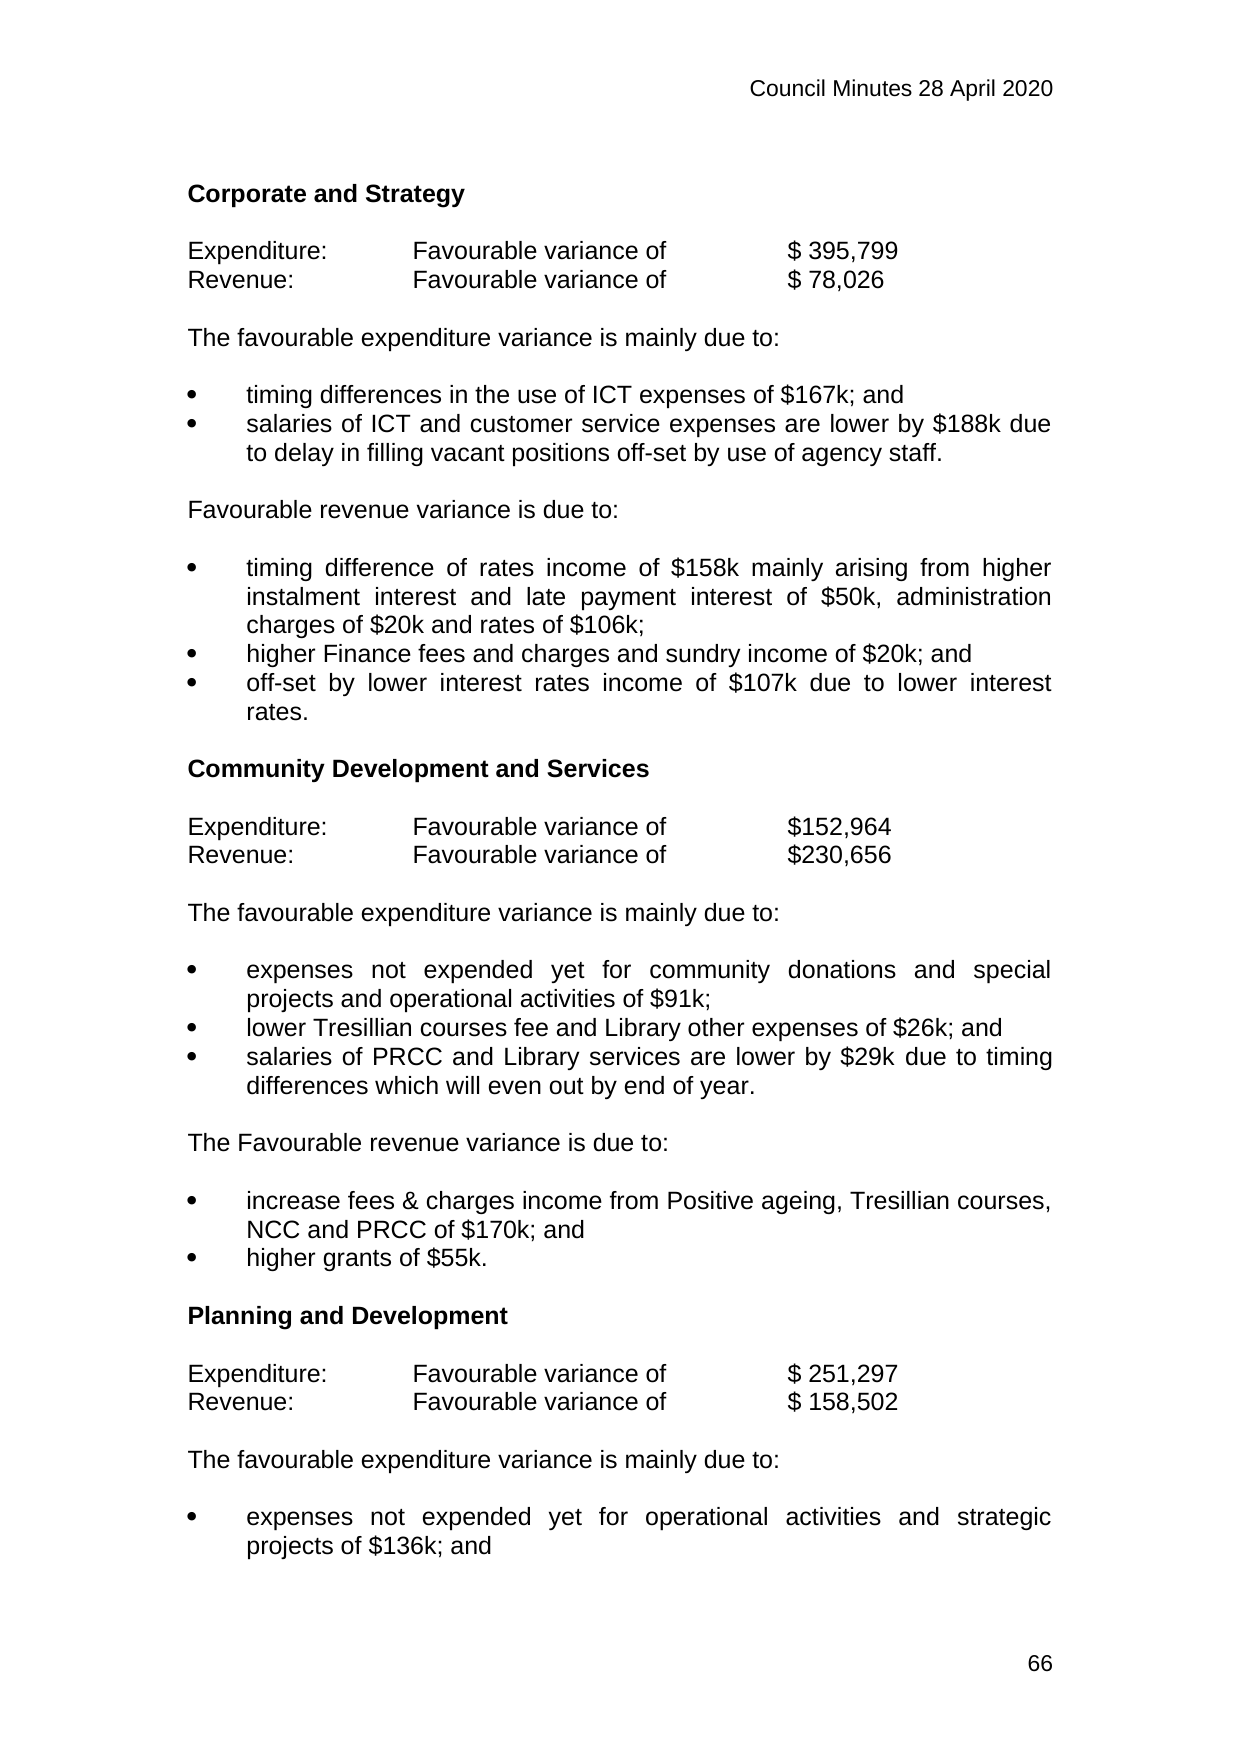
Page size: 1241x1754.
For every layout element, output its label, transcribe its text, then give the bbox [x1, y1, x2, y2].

text Expenditure: Favourable variance of $152,964 [187, 812, 1053, 841]
text The favourable expenditure variance is mainly due to: [187, 1445, 1053, 1473]
list expenses not expended yet for community donations and special projects and operational activities of $91k; [187, 956, 1053, 1013]
list salaries of PRCC and Library services are lower by $29k due to timing differences which will even out by end of year. [187, 1042, 1053, 1099]
list lower Tresillian courses fee and Library other expenses of $26k; and [187, 1013, 1053, 1042]
text Revenue: Favourable variance of $ 78,026 [187, 265, 1053, 294]
text The Favourable revenue variance is due to: [187, 1128, 1053, 1157]
list timing difference of rates income of $158k mainly arising from higher instalment interest and late payment interest of $50k, administration charges of $20k and rates of $106k; [187, 553, 1053, 639]
list increase fees & charges income from Positive ageing, Tresillian courses, NCC and PRCC of $170k; and [187, 1186, 1053, 1243]
list timing differences in the use of ICT expenses of $167k; and [187, 380, 1053, 409]
text Corporate and Strategy [187, 179, 1053, 207]
text The favourable expenditure variance is mainly due to: [187, 322, 1053, 351]
text Revenue: Favourable variance of $ 158,502 [187, 1387, 1053, 1416]
list higher grants of $55k. [187, 1243, 1053, 1272]
list expenses not expended yet for operational activities and strategic projects of $136k; and [187, 1502, 1053, 1560]
text Planning and Development [187, 1301, 1053, 1330]
text Revenue: Favourable variance of $230,656 [187, 841, 1053, 869]
list higher Finance fees and charges and sundry income of $20k; and [187, 639, 1053, 668]
list salaries of ICT and customer service expenses are lower by $188k due to delay in filling vacant positions off-set by use of agency staff. [187, 409, 1053, 466]
text Favourable revenue variance is due to: [187, 495, 1053, 524]
text Expenditure: Favourable variance of $ 251,297 [187, 1358, 1053, 1387]
text Expenditure: Favourable variance of $ 395,799 [187, 236, 1053, 265]
list off-set by lower interest rates income of $107k due to lower interest rates. [187, 668, 1053, 726]
text The favourable expenditure variance is mainly due to: [187, 898, 1053, 927]
text Community Development and Services [187, 754, 1053, 783]
